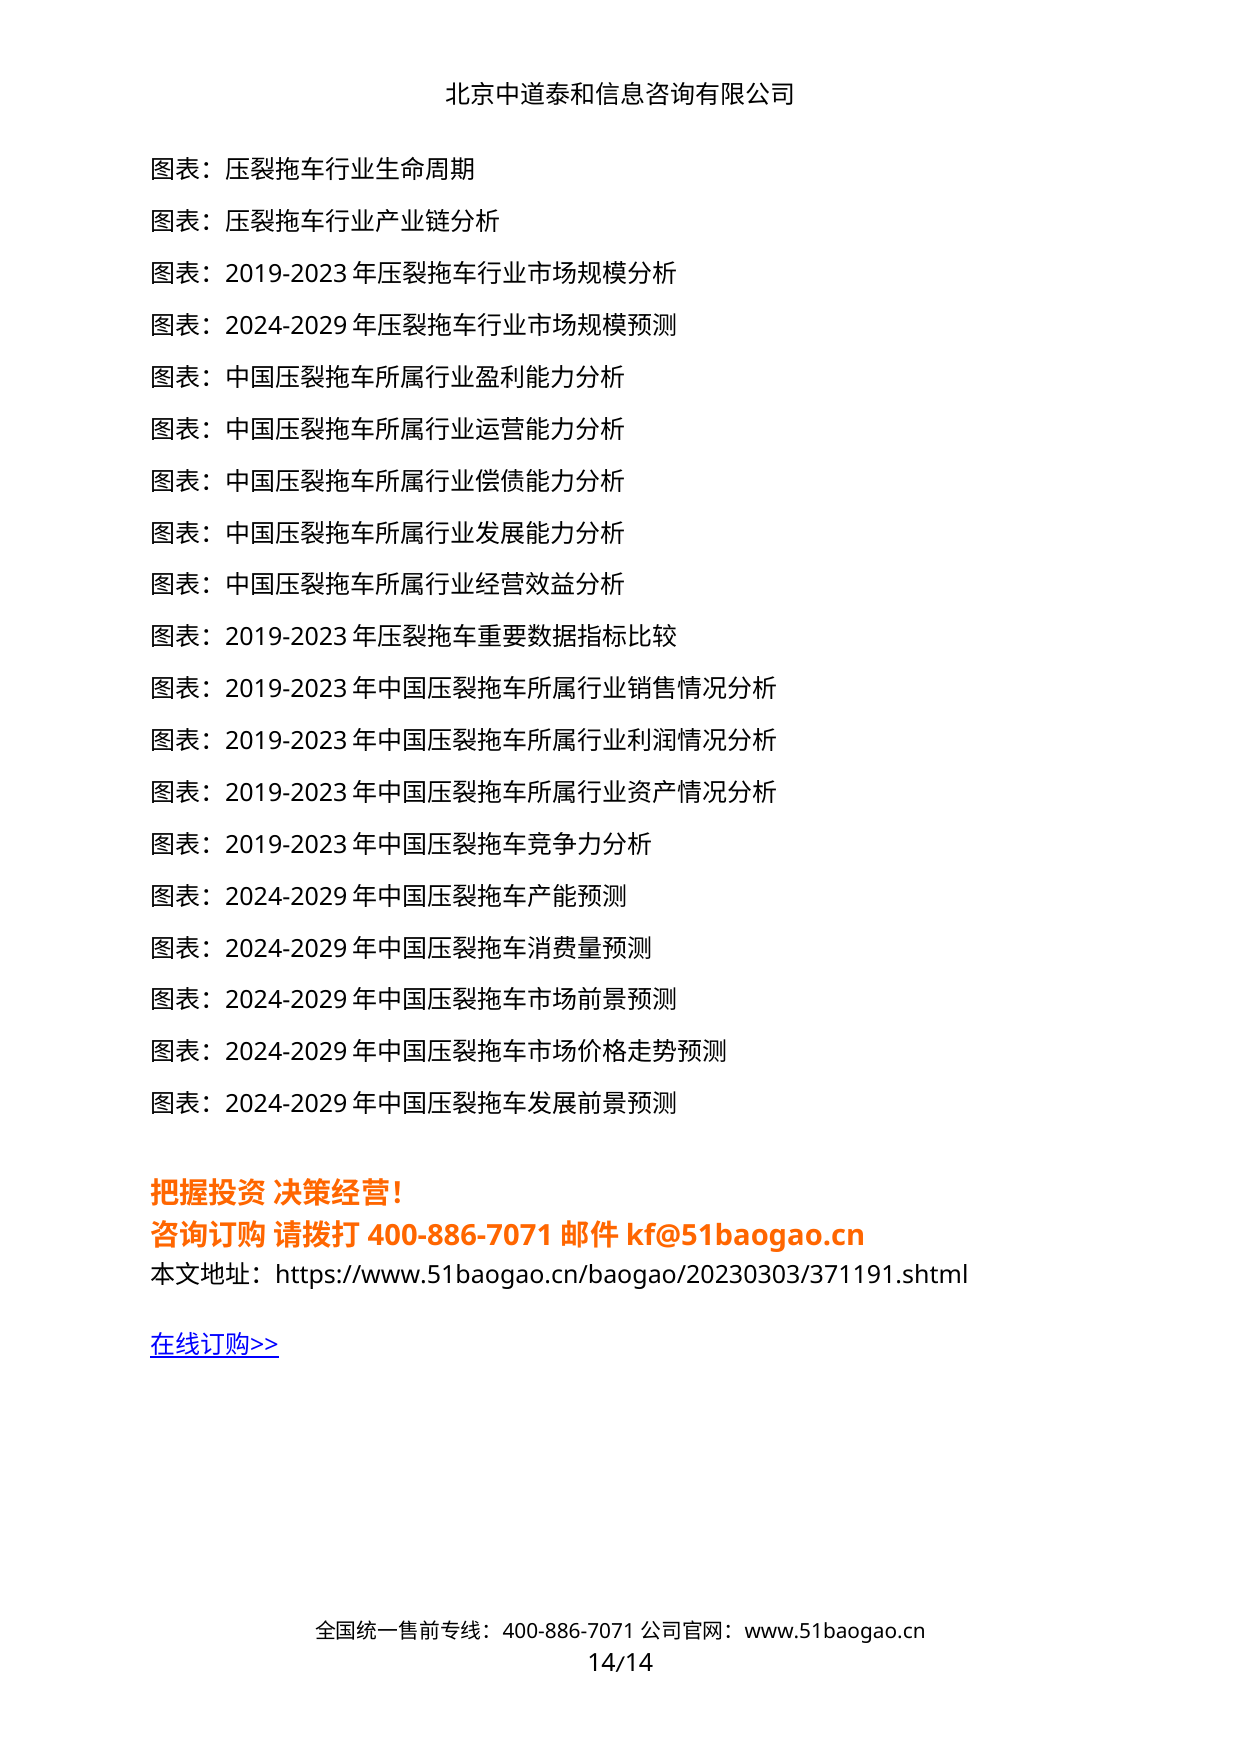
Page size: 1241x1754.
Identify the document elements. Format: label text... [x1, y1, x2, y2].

text 图表：2024-2029年中国压裂拖车市场价格走势预测 [150, 1032, 1090, 1068]
text 图表：2019-2023年中国压裂拖车所属行业利润情况分析 [150, 721, 1090, 757]
text 图表：2019-2023年压裂拖车重要数据指标比较 [150, 617, 1090, 653]
text 图表：中国压裂拖车所属行业发展能力分析 [150, 513, 1090, 549]
text 图表：中国压裂拖车所属行业运营能力分析 [150, 409, 1090, 446]
text 图表：2019-2023年中国压裂拖车竞争力分析 [150, 824, 1090, 861]
text 图表：中国压裂拖车所属行业盈利能力分析 [150, 357, 1090, 394]
text 图表：中国压裂拖车所属行业偿债能力分析 [150, 461, 1090, 497]
text 在线订购>> [150, 1291, 1090, 1361]
text 图表：压裂拖车行业生命周期 [150, 150, 1090, 186]
text 图表：2024-2029年中国压裂拖车消费量预测 [150, 928, 1090, 964]
text 图表：2024-2029年中国压裂拖车市场前景预测 [150, 980, 1090, 1016]
text 图表：2019-2023年中国压裂拖车所属行业资产情况分析 [150, 772, 1090, 809]
text 图表：2024-2029年压裂拖车行业市场规模预测 [150, 306, 1090, 342]
text 图表：2019-2023年中国压裂拖车所属行业销售情况分析 [150, 669, 1090, 705]
text 把握投资 决策经营！咨询订购 请拨打 400-886-7071 邮件 kf@51baogao.cn本文地址：https://www.51baogao.cn/baogao/20230303/371191.shtml [150, 1136, 1090, 1291]
text 图表：2024-2029年中国压裂拖车产能预测 [150, 876, 1090, 912]
text 图表：2024-2029年中国压裂拖车发展前景预测 [150, 1084, 1090, 1120]
text 图表：2019-2023年压裂拖车行业市场规模分析 [150, 254, 1090, 290]
text 图表：压裂拖车行业产业链分析 [150, 202, 1090, 238]
text 图表：中国压裂拖车所属行业经营效益分析 [150, 565, 1090, 601]
